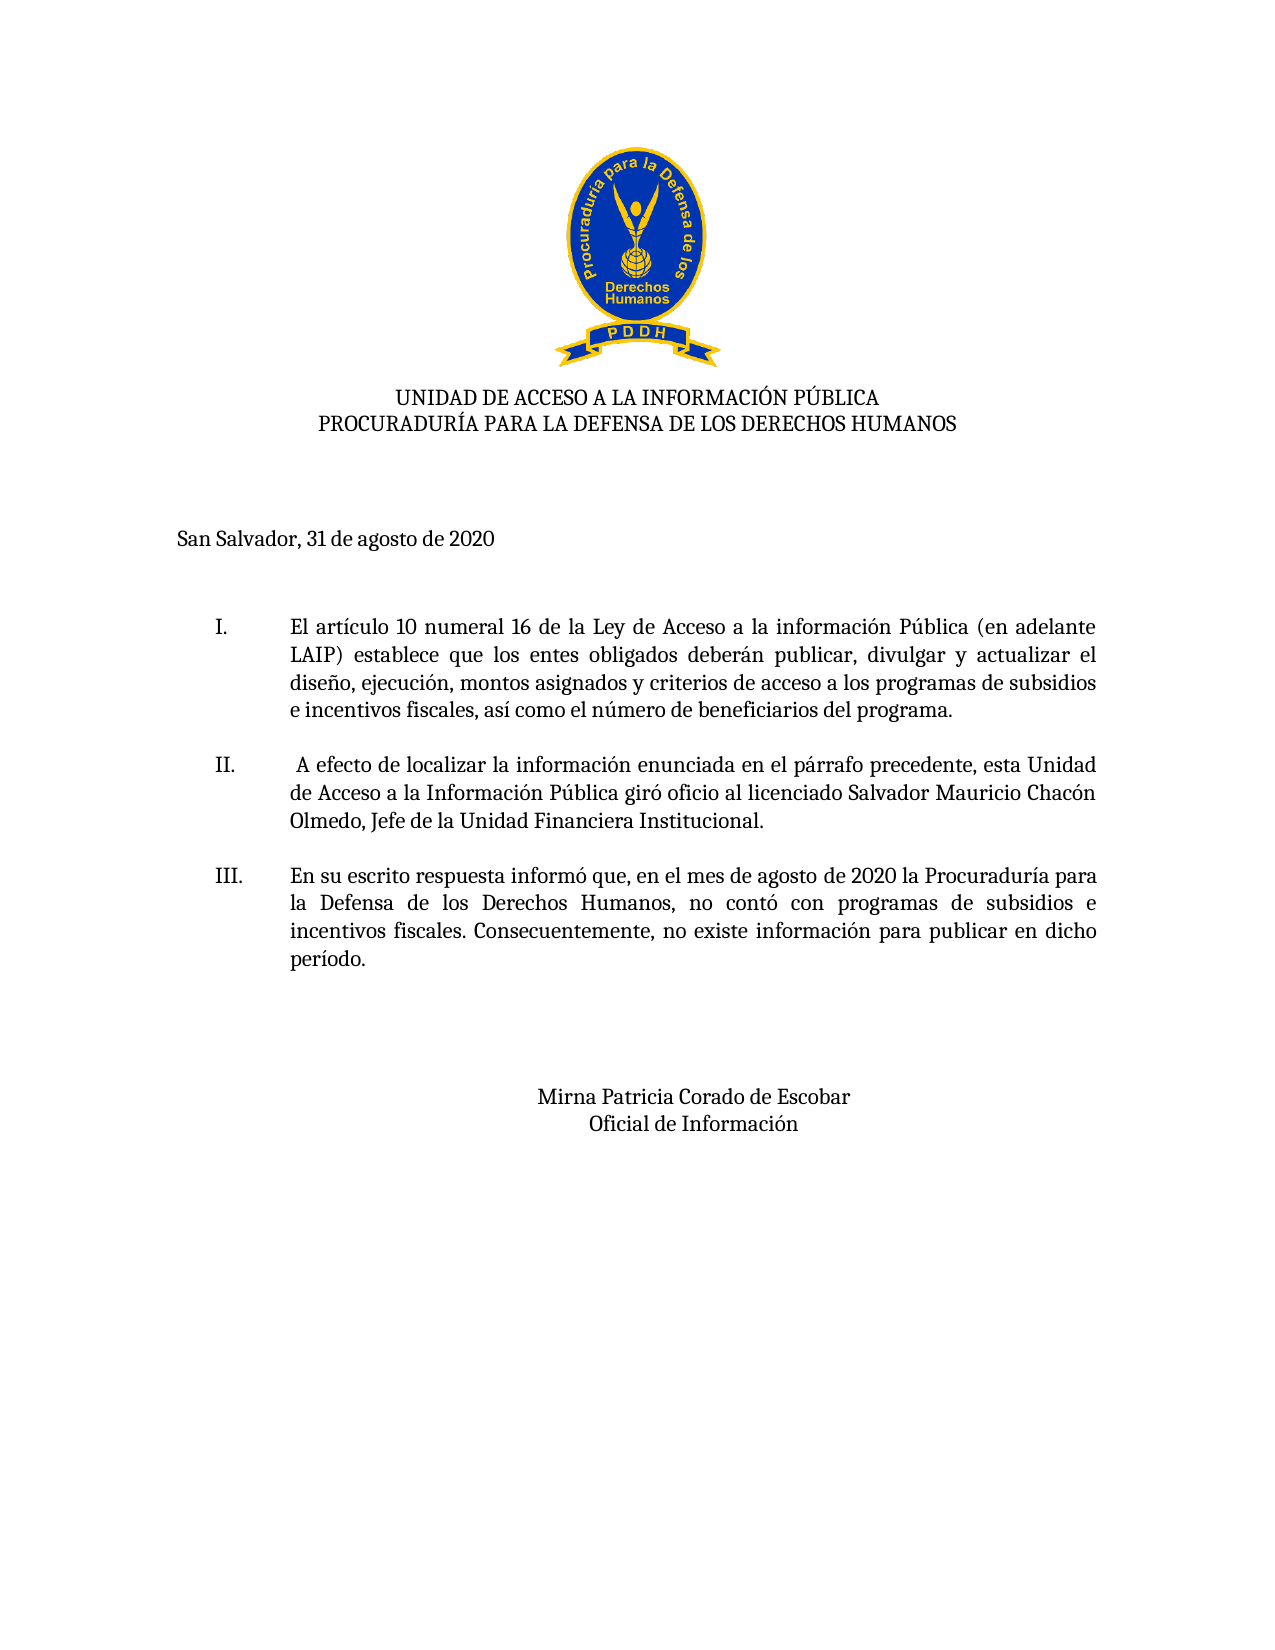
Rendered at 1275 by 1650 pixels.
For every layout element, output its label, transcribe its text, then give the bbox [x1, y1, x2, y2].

list En su escrito respuesta informó que, en el mes de agosto de 2020 la Procuraduría para la Defensa de los Derechos Humanos, no contó con programas de subsidios e incentivos fiscales. Consecuentemente, no existe información para publicar en dicho período. [215, 863, 1098, 972]
text San Salvador, 31 de agosto de 2020 [177, 526, 1098, 552]
list Oficial de Información [290, 1111, 1098, 1137]
text PROCURADURÍA PARA LA DEFENSA DE LOS DERECHOS HUMANOS [177, 411, 1098, 437]
picture [553, 147, 722, 367]
list El artículo 10 numeral 16 de la Ley de Acceso a la información Pública (en adelante LAIP) establece que los entes obligados deberán publicar, divulgar y actualizar el diseño, ejecución, montos asignados y criterios de acceso a los programas de subsidios e incentivos fiscales, así como el número de beneficiarios del programa. [215, 614, 1098, 723]
list A efecto de localizar la información enunciada en el párrafo precedente, esta Unidad de Acceso a la Información Pública giró oficio al licenciado Salvador Mauricio Chacón Olmedo, Jefe de la Unidad Financiera Institucional. [215, 752, 1098, 834]
list Mirna Patricia Corado de Escobar [290, 1083, 1098, 1110]
text UNIDAD DE ACCESO A LA INFORMACIÓN PÚBLICA [177, 384, 1098, 411]
